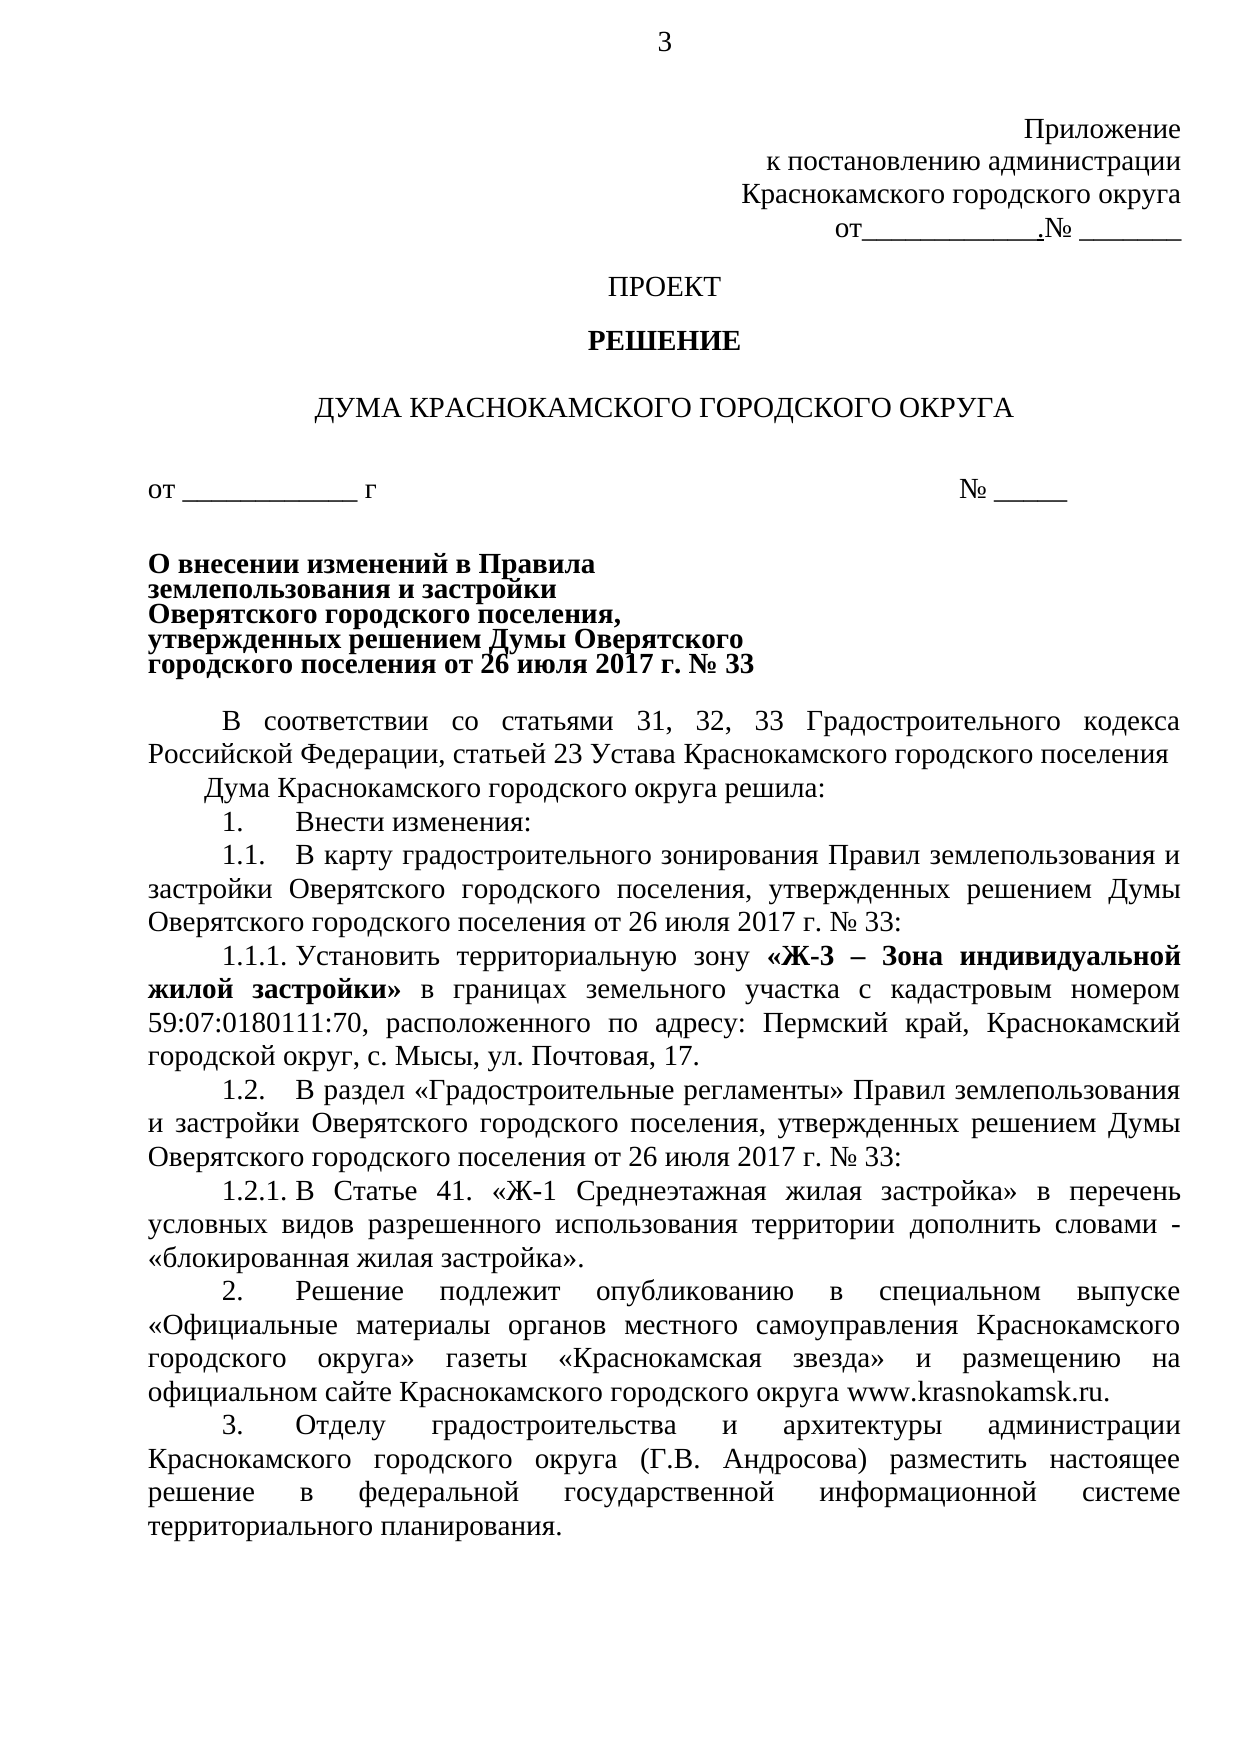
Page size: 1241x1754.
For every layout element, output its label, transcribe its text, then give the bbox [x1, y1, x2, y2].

text от ____________ г № _____ [148, 478, 1181, 503]
list Внести изменения: [148, 804, 1181, 837]
title ДУМА КРАСНОКАМСКОГО ГОРОДСКОГО ОКРУГА [148, 390, 1181, 424]
list В Статье 41. «Ж-1 Среднеэтажная жилая застройка» в перечень условных видов разрешенного использования территории дополнить словами - «блокированная жилая застройка». [148, 1173, 1181, 1273]
text В соответствии со статьями 31, 32, 33 Градостроительного кодекса Российской Федерации, статьей 23 Устава Краснокамского городского поселения [148, 703, 1181, 770]
text Краснокамского городского округа [148, 177, 1181, 210]
list Установить территориальную зону «Ж-3 – Зона индивидуальной жилой застройки» в границах земельного участка с кадастровым номером 59:07:0180111:70, расположенного по адресу: Пермский край, Краснокамский городской округ, с. Мысы, ул. Почтовая, 17. [148, 938, 1181, 1072]
text к постановлению администрации [148, 143, 1181, 177]
text ПРОЕКТ [148, 269, 1181, 302]
text городского поселения от 26 июля 2017 г. № 33 [148, 653, 1181, 678]
list В раздел «Градостроительные регламенты» Правил землепользования и застройки Оверятского городского поселения, утвержденных решением Думы Оверятского городского поселения от 26 июля 2017 г. № 33: [148, 1072, 1181, 1173]
list Решение подлежит опубликованию в специальном выпуске «Официальные материалы органов местного самоуправления Краснокамского городского округа» газеты «Краснокамская звезда» и размещению на официальном сайте Краснокамского городского округа www.krasnokamsk.ru. [148, 1273, 1181, 1407]
text О внесении изменений в Правила [148, 553, 1181, 578]
text утвержденных решением Думы Оверятского [148, 628, 1181, 653]
text Оверятского городского поселения, [148, 603, 1181, 628]
text Приложение [148, 118, 1181, 143]
list Отделу градостроительства и архитектуры администрации Краснокамского городского округа (Г.В. Андросова) разместить настоящее решение в федеральной государственной информационной системе территориального планирования. [148, 1407, 1181, 1542]
text Дума Краснокамского городского округа решила: [148, 770, 1181, 804]
list В карту градостроительного зонирования Правил землепользования и застройки Оверятского городского поселения, утвержденных решением Думы Оверятского городского поселения от 26 июля 2017 г. № 33: [148, 837, 1181, 938]
text от____________.№ _______ [148, 210, 1181, 244]
title РЕШЕНИЕ [148, 323, 1181, 357]
text землепользования и застройки [148, 578, 1181, 603]
